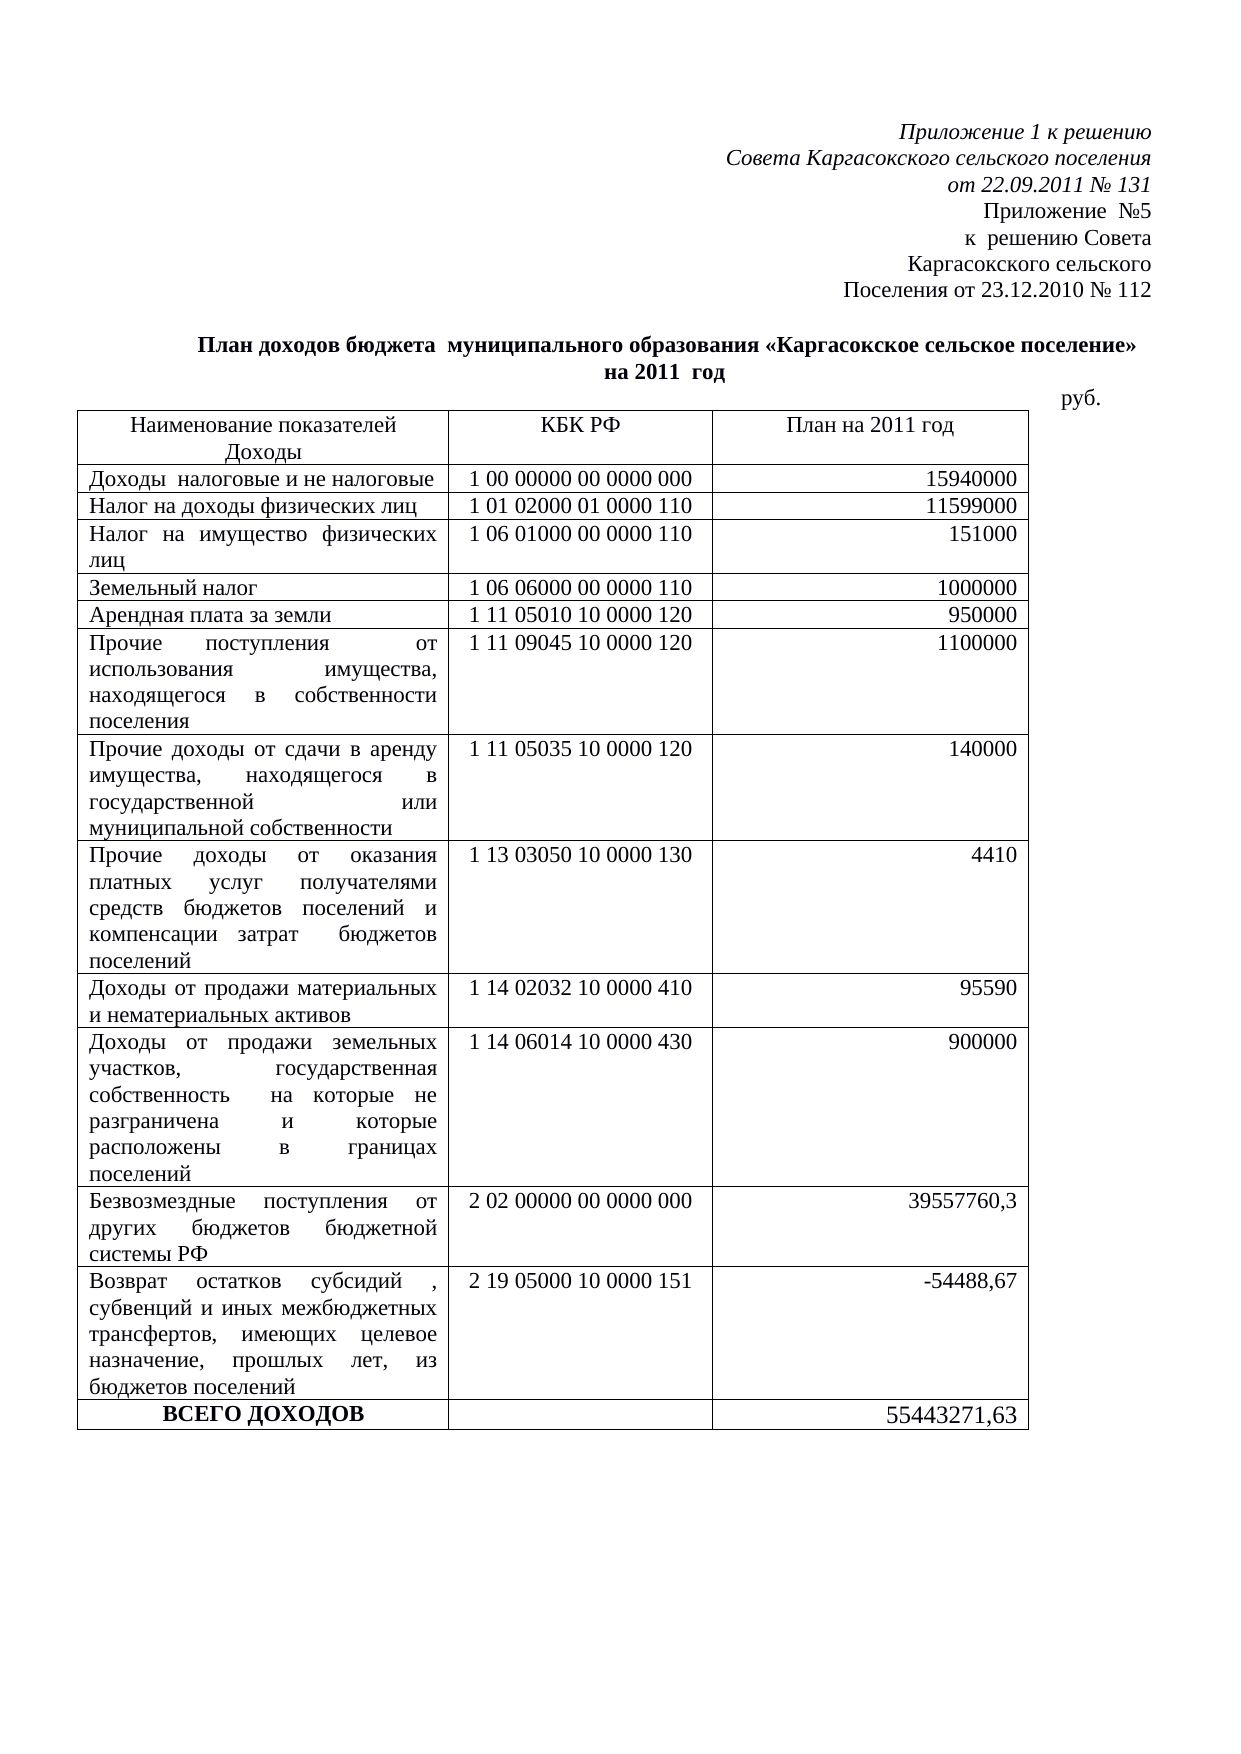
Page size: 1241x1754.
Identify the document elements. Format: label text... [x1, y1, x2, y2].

table_cell Прочие доходы от оказания платных услуг получателями средств бюджетов поселений и компенсации затрат бюджетов поселений [78, 841, 448, 973]
text от 22.09.2011 № 131 [177, 171, 1152, 197]
table_cell 4410 [713, 841, 1028, 973]
table_cell Безвозмездные поступления от других бюджетов бюджетной системы РФ [78, 1187, 448, 1266]
text Приложение №5 [177, 197, 1152, 223]
table_cell Налог на имущество физических лиц [78, 520, 448, 573]
table_cell 1 06 01000 00 0000 110 [449, 520, 712, 573]
table_cell 1 11 05010 10 0000 120 [449, 601, 712, 627]
table_cell 1 06 06000 00 0000 110 [449, 574, 712, 600]
table_header Наименование показателей Доходы [78, 411, 448, 464]
table_cell 15940000 [713, 465, 1028, 492]
table_cell Доходы от продажи материальных и нематериальных активов [78, 974, 448, 1027]
table_cell Арендная плата за земли [78, 601, 448, 627]
table_cell 151000 [713, 520, 1028, 573]
table_cell 900000 [713, 1028, 1028, 1186]
table_cell [449, 1400, 712, 1429]
text План доходов бюджета муниципального образования «Каргасокское сельское поселение» [177, 331, 1152, 358]
table_cell Земельный налог [78, 574, 448, 600]
table_cell Доходы налоговые и не налоговые [78, 465, 448, 492]
table_cell 1 14 02032 10 0000 410 [449, 974, 712, 1027]
table_cell Возврат остатков субсидий , субвенций и иных межбюджетных трансфертов, имеющих целевое назначение, прошлых лет, из бюджетов поселений [78, 1267, 448, 1399]
table_header КБК РФ [449, 411, 712, 464]
text Каргасокского сельского [177, 250, 1152, 276]
text Приложение 1 к решению [177, 118, 1152, 144]
table_cell 950000 [713, 601, 1028, 627]
table_header План на 2011 год [713, 411, 1028, 464]
table_cell 95590 [713, 974, 1028, 1027]
table_cell 1 13 03050 10 0000 130 [449, 841, 712, 973]
table_cell Прочие поступления от использования имущества, находящегося в собственности поселения [78, 629, 448, 734]
text на 2011 год [177, 358, 1152, 384]
table_cell ВСЕГО ДОХОДОВ [78, 1400, 448, 1429]
table_cell 1 14 06014 10 0000 430 [449, 1028, 712, 1186]
table_cell 1 11 05035 10 0000 120 [449, 735, 712, 840]
table_cell 2 19 05000 10 0000 151 [449, 1267, 712, 1399]
table_cell Доходы от продажи земельных участков, государственная собственность на которые не разграничена и которые расположены в границах поселений [78, 1028, 448, 1186]
table_cell 55443271,63 [713, 1400, 1028, 1429]
table_cell -54488,67 [713, 1267, 1028, 1399]
table_cell 39557760,3 [713, 1187, 1028, 1266]
table_cell 1100000 [713, 629, 1028, 734]
table_cell Прочие доходы от сдачи в аренду имущества, находящегося в государственной или муниципальной собственности [78, 735, 448, 840]
table_cell Налог на доходы физических лиц [78, 493, 448, 519]
table_cell 1 11 09045 10 0000 120 [449, 629, 712, 734]
table_cell 1 00 00000 00 0000 000 [449, 465, 712, 492]
text Совета Каргасокского сельского поселения [177, 144, 1152, 171]
table_cell 140000 [713, 735, 1028, 840]
text к решению Совета [177, 223, 1152, 250]
text руб. [177, 384, 1152, 410]
text Поселения от 23.12.2010 № 112 [177, 276, 1152, 303]
table_cell 2 02 00000 00 0000 000 [449, 1187, 712, 1266]
table_cell 11599000 [713, 493, 1028, 519]
table_cell 1000000 [713, 574, 1028, 600]
table_cell 1 01 02000 01 0000 110 [449, 493, 712, 519]
